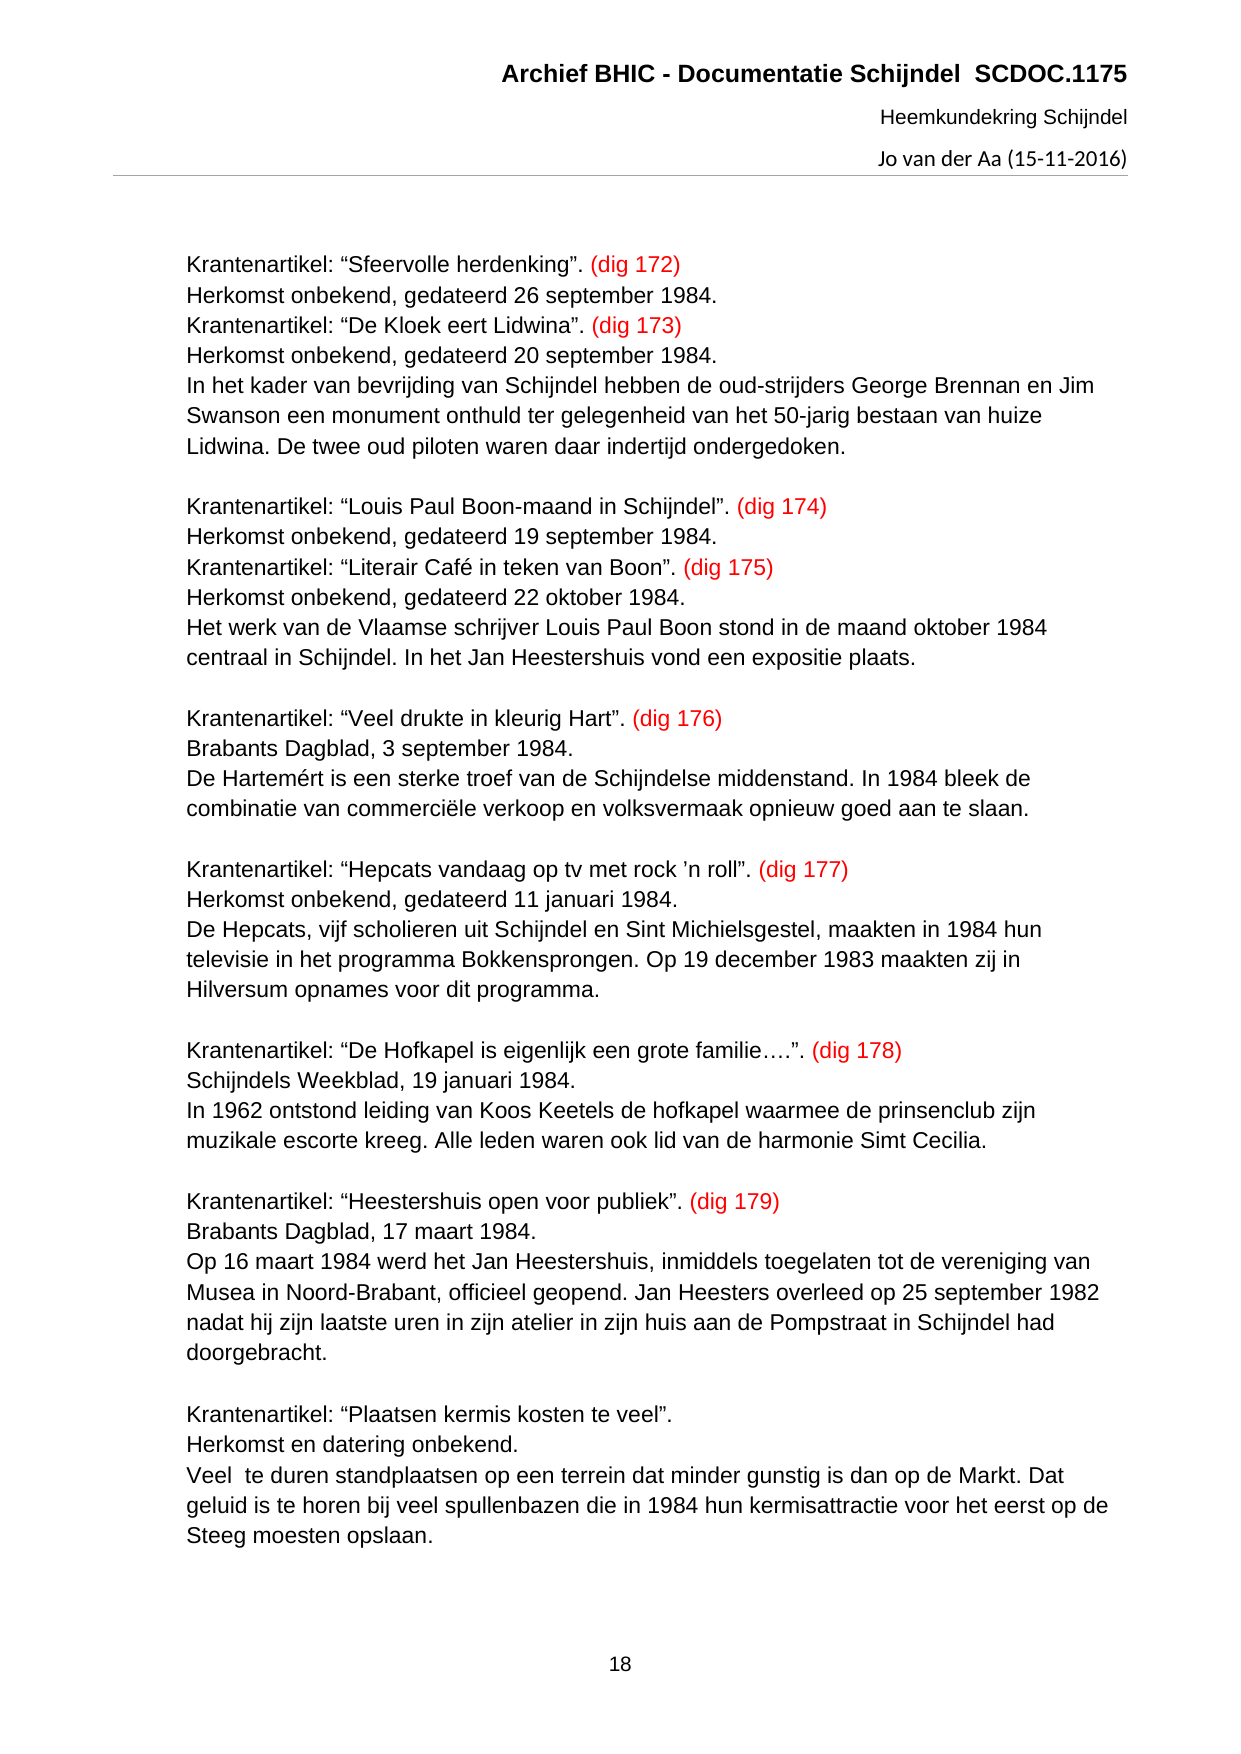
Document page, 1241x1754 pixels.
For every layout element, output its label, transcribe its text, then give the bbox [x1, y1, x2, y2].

text De Hartemért is een sterke troef van de Schijndelse middenstand. In 1984 bleek de combinatie van commerciële verkoop en volksvermaak opnieuw goed aan te slaan. [186, 765, 1128, 821]
text Veel te duren standplaatsen op een terrein dat minder gunstig is dan op de Markt. Dat geluid is te horen bij veel spullenbazen die in 1984 hun kermisattractie voor het eerst op de Steeg moesten opslaan. [186, 1462, 1128, 1548]
text Krantenartikel: “Sfeervolle herdenking”. (dig 172) [186, 251, 1128, 278]
text Herkomst onbekend, gedateerd 22 oktober 1984. [186, 584, 1128, 610]
text Schijndels Weekblad, 19 januari 1984. [186, 1067, 1128, 1093]
text Krantenartikel: “Literair Café in teken van Boon”. (dig 175) [186, 553, 1128, 580]
text In het kader van bevrijding van Schijndel hebben de oud-strijders George Brennan en Jim Swanson een monument onthuld ter gelegenheid van het 50-jarig bestaan van huize Lidwina. De twee oud piloten waren daar indertijd ondergedoken. [186, 372, 1128, 459]
text Krantenartikel: “De Kloek eert Lidwina”. (dig 173) Herkomst onbekend, gedateerd 20 september 1984. [186, 312, 1128, 368]
text Krantenartikel: “Veel drukte in kleurig Hart”. (dig 176) [186, 704, 1128, 731]
text Brabants Dagblad, 3 september 1984. [186, 735, 1128, 761]
text Krantenartikel: “Louis Paul Boon-maand in Schijndel”. (dig 174) [186, 493, 1128, 519]
text Krantenartikel: “Hepcats vandaag op tv met rock ’n roll”. (dig 177) [186, 856, 1128, 882]
text Brabants Dagblad, 17 maart 1984. [186, 1218, 1128, 1244]
text Herkomst onbekend, gedateerd 11 januari 1984. [186, 886, 1128, 912]
text Herkomst onbekend, gedateerd 26 september 1984. [186, 282, 1128, 308]
text Krantenartikel: “De Hofkapel is eigenlijk een grote familie….”. (dig 178) [186, 1037, 1128, 1063]
text De Hepcats, vijf scholieren uit Schijndel en Sint Michielsgestel, maakten in 1984 hun televisie in het programma Bokkensprongen. Op 19 december 1983 maakten zij in Hilversum opnames voor dit programma. [186, 916, 1128, 1003]
text Herkomst en datering onbekend. [186, 1431, 1128, 1458]
text Krantenartikel: “Heestershuis open voor publiek”. (dig 179) [186, 1188, 1128, 1214]
text Op 16 maart 1984 werd het Jan Heestershuis, inmiddels toegelaten tot de vereniging van Musea in Noord-Brabant, officieel geopend. Jan Heesters overleed op 25 september 1982 nadat hij zijn laatste uren in zijn atelier in zijn huis aan de Pompstraat in Schijndel had doorgebracht. [186, 1248, 1128, 1365]
text Het werk van de Vlaamse schrijver Louis Paul Boon stond in de maand oktober 1984 centraal in Schijndel. In het Jan Heestershuis vond een expositie plaats. [186, 614, 1128, 670]
text Herkomst onbekend, gedateerd 19 september 1984. [186, 523, 1128, 549]
text In 1962 ontstond leiding van Koos Keetels de hofkapel waarmee de prinsenclub zijn muzikale escorte kreeg. Alle leden waren ook lid van de harmonie Simt Cecilia. [186, 1097, 1128, 1154]
text Krantenartikel: “Plaatsen kermis kosten te veel”. [186, 1401, 1128, 1428]
